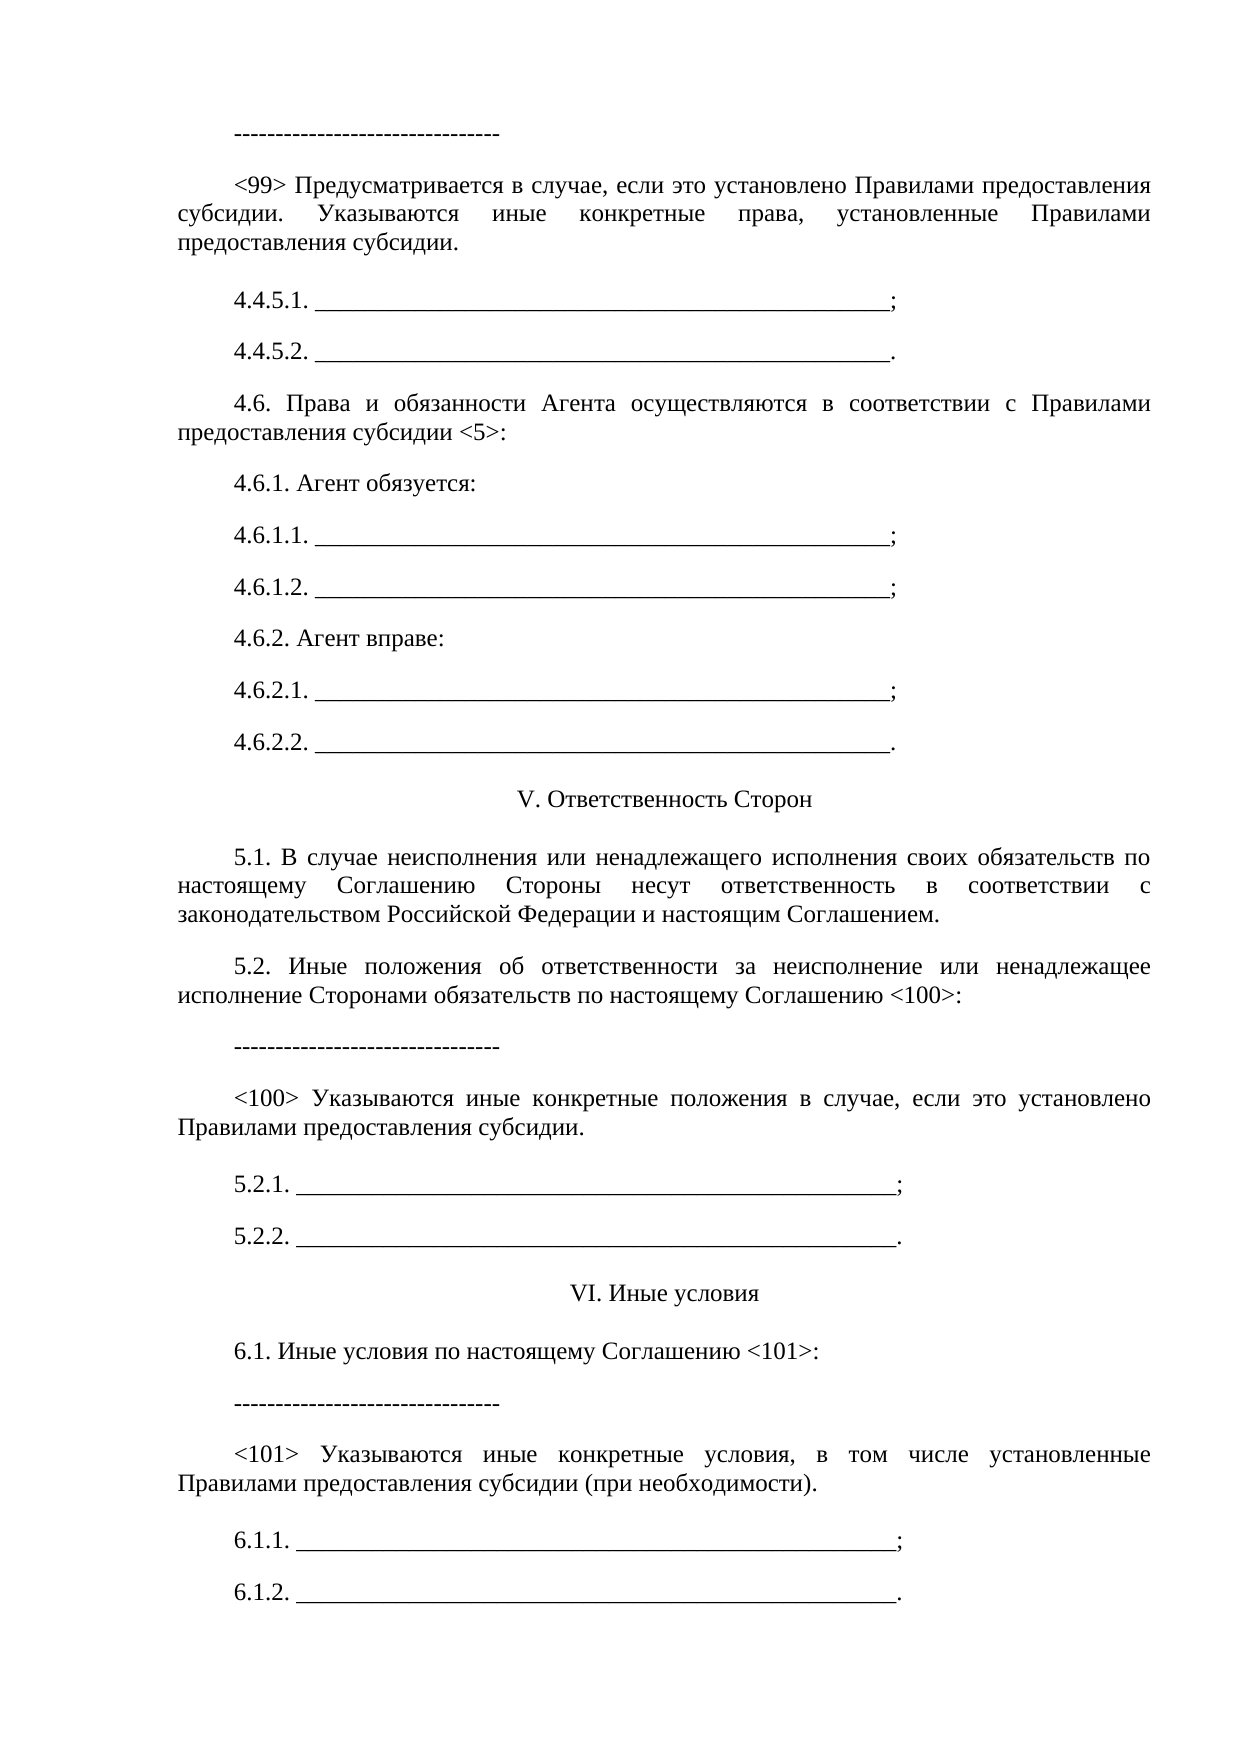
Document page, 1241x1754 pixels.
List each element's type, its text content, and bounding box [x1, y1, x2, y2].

text VI. Иные условия [177, 1278, 1152, 1307]
text 6.1.2. ________________________________________________. [177, 1577, 1152, 1606]
text 5.2.2. ________________________________________________. [177, 1221, 1152, 1250]
text 4.4.5.1. ______________________________________________; [177, 285, 1152, 313]
text -------------------------------- [177, 1388, 1152, 1416]
text -------------------------------- [177, 1031, 1152, 1060]
text <99> Предусматривается в случае, если это установлено Правилами предоставления субсидии. Указываются иные конкретные права, установленные Правилами предоставления субсидии. [177, 170, 1152, 256]
text 4.4.5.2. ______________________________________________. [177, 336, 1152, 365]
text 4.6.1.1. ______________________________________________; [177, 520, 1152, 549]
text 4.6.2.2. ______________________________________________. [177, 727, 1152, 756]
text 4.6.2.1. ______________________________________________; [177, 675, 1152, 704]
text 4.6.2. Агент вправе: [177, 623, 1152, 652]
text 5.2.1. ________________________________________________; [177, 1169, 1152, 1198]
text 4.6.1.2. ______________________________________________; [177, 572, 1152, 601]
text -------------------------------- [177, 118, 1152, 147]
text 5.1. В случае неисполнения или ненадлежащего исполнения своих обязательств по настоящему Соглашению Стороны несут ответственность в соответствии с законодательством Российской Федерации и настоящим Соглашением. [177, 842, 1152, 928]
text 6.1.1. ________________________________________________; [177, 1526, 1152, 1554]
text V. Ответственность Сторон [177, 784, 1152, 813]
text <100> Указываются иные конкретные положения в случае, если это установлено Правилами предоставления субсидии. [177, 1083, 1152, 1141]
text 5.2. Иные положения об ответственности за неисполнение или ненадлежащее исполнение Сторонами обязательств по настоящему Соглашению <100>: [177, 951, 1152, 1008]
text <101> Указываются иные конкретные условия, в том числе установленные Правилами предоставления субсидии (при необходимости). [177, 1439, 1152, 1497]
text 4.6.1. Агент обязуется: [177, 468, 1152, 497]
text 6.1. Иные условия по настоящему Соглашению <101>: [177, 1336, 1152, 1365]
text 4.6. Права и обязанности Агента осуществляются в соответствии с Правилами предоставления субсидии <5>: [177, 388, 1152, 446]
